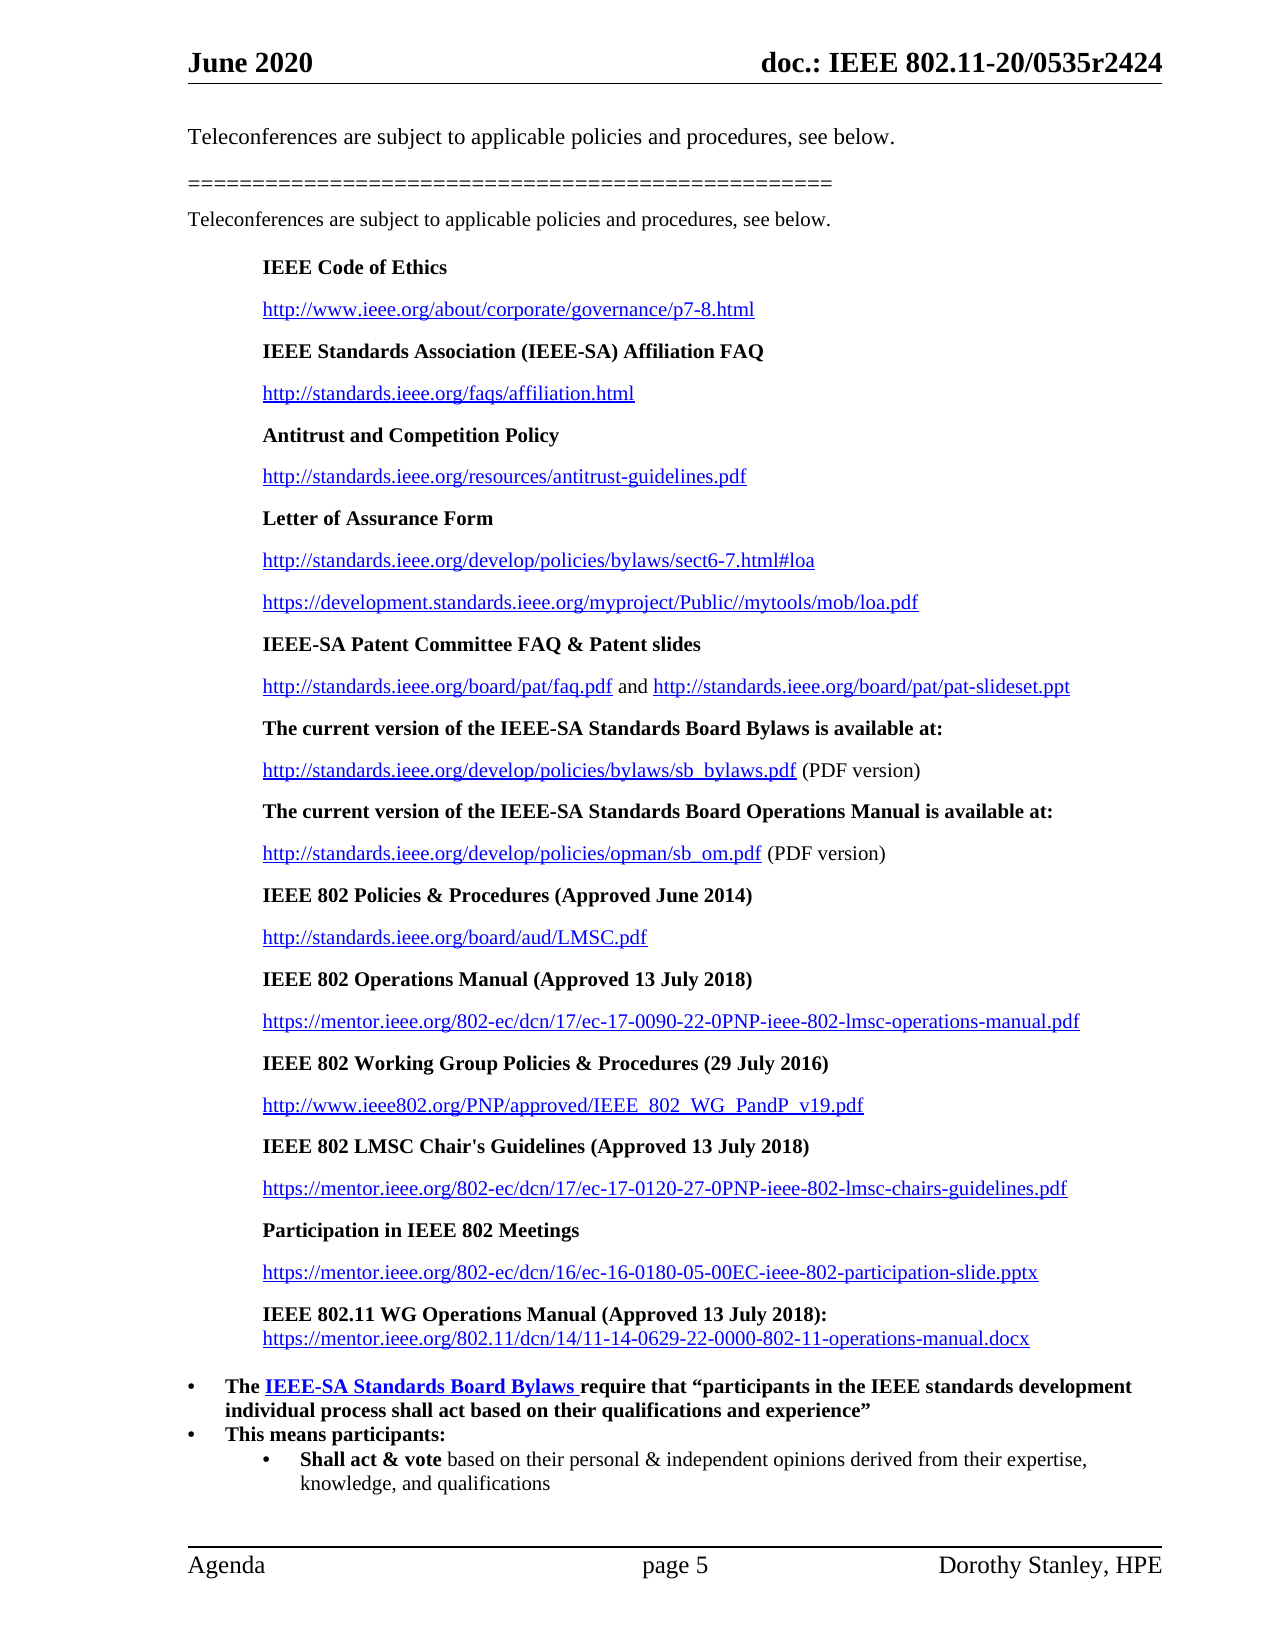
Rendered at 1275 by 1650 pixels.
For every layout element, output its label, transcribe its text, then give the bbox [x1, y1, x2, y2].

text IEEE Code of Ethics [262, 255, 1162, 279]
text http://standards.ieee.org/develop/policies/bylaws/sb_bylaws.pdf (PDF version) [262, 757, 1162, 782]
text IEEE 802 LMSC Chair's Guidelines (Approved 13 July 2018) [262, 1134, 1162, 1158]
text https://mentor.ieee.org/802-ec/dcn/17/ec-17-0120-27-0PNP-ieee-802-lmsc-chairs-guidelines.pdf [262, 1176, 1162, 1200]
text Antitrust and Competition Policy [262, 422, 1162, 447]
text IEEE 802.11 WG Operations Manual (Approved 13 July 2018): [187, 1302, 1162, 1326]
text http://standards.ieee.org/develop/policies/opman/sb_om.pdf (PDF version) [262, 841, 1162, 865]
text http://www.ieee.org/about/corporate/governance/p7-8.html [262, 297, 1162, 321]
text http://standards.ieee.org/faqs/affiliation.html [262, 381, 1162, 405]
text IEEE 802 Working Group Policies & Procedures (29 July 2016) [262, 1051, 1162, 1075]
text IEEE-SA Patent Committee FAQ & Patent slides [262, 632, 1162, 656]
text IEEE 802 Operations Manual (Approved 13 July 2018) [262, 967, 1162, 991]
list Shall act & vote based on their personal & independent opinions derived from their expertise, knowledge, and qualifications [262, 1446, 1162, 1495]
text http://standards.ieee.org/resources/antitrust-guidelines.pdf [262, 464, 1162, 488]
text http://www.ieee802.org/PNP/approved/IEEE_802_WG_PandP_v19.pdf [262, 1092, 1162, 1117]
text https://mentor.ieee.org/802.11/dcn/14/11-14-0629-22-0000-802-11-operations-manual.docx [187, 1326, 1162, 1350]
text https://development.standards.ieee.org/myproject/Public//mytools/mob/loa.pdf [262, 590, 1162, 614]
text The current version of the IEEE-SA Standards Board Operations Manual is available at: [262, 799, 1162, 823]
text Letter of Assurance Form [262, 506, 1162, 530]
text http://standards.ieee.org/board/pat/faq.pdf and http://standards.ieee.org/board/pat/pat-slideset.ppt [262, 674, 1162, 698]
text ================================================== [187, 170, 1162, 196]
text IEEE 802 Policies & Procedures (Approved June 2014) [262, 883, 1162, 907]
list The IEEE-SA Standards Board Bylaws require that “participants in the IEEE standards development individual process shall act based on their qualifications and experience” [187, 1374, 1162, 1422]
text https://mentor.ieee.org/802-ec/dcn/17/ec-17-0090-22-0PNP-ieee-802-lmsc-operations-manual.pdf [262, 1009, 1162, 1033]
text The current version of the IEEE-SA Standards Board Bylaws is available at: [262, 716, 1162, 740]
list This means participants: [187, 1422, 1162, 1446]
text Teleconferences are subject to applicable policies and procedures, see below. [187, 123, 1162, 149]
text Participation in IEEE 802 Meetings [262, 1218, 1162, 1242]
text http://standards.ieee.org/board/aud/LMSC.pdf [262, 925, 1162, 949]
text https://mentor.ieee.org/802-ec/dcn/16/ec-16-0180-05-00EC-ieee-802-participation-slide.pptx [262, 1260, 1162, 1284]
text IEEE Standards Association (IEEE-SA) Affiliation FAQ [262, 339, 1162, 363]
text Teleconferences are subject to applicable policies and procedures, see below. [187, 207, 1162, 231]
text http://standards.ieee.org/develop/policies/bylaws/sect6-7.html#loa [262, 548, 1162, 572]
